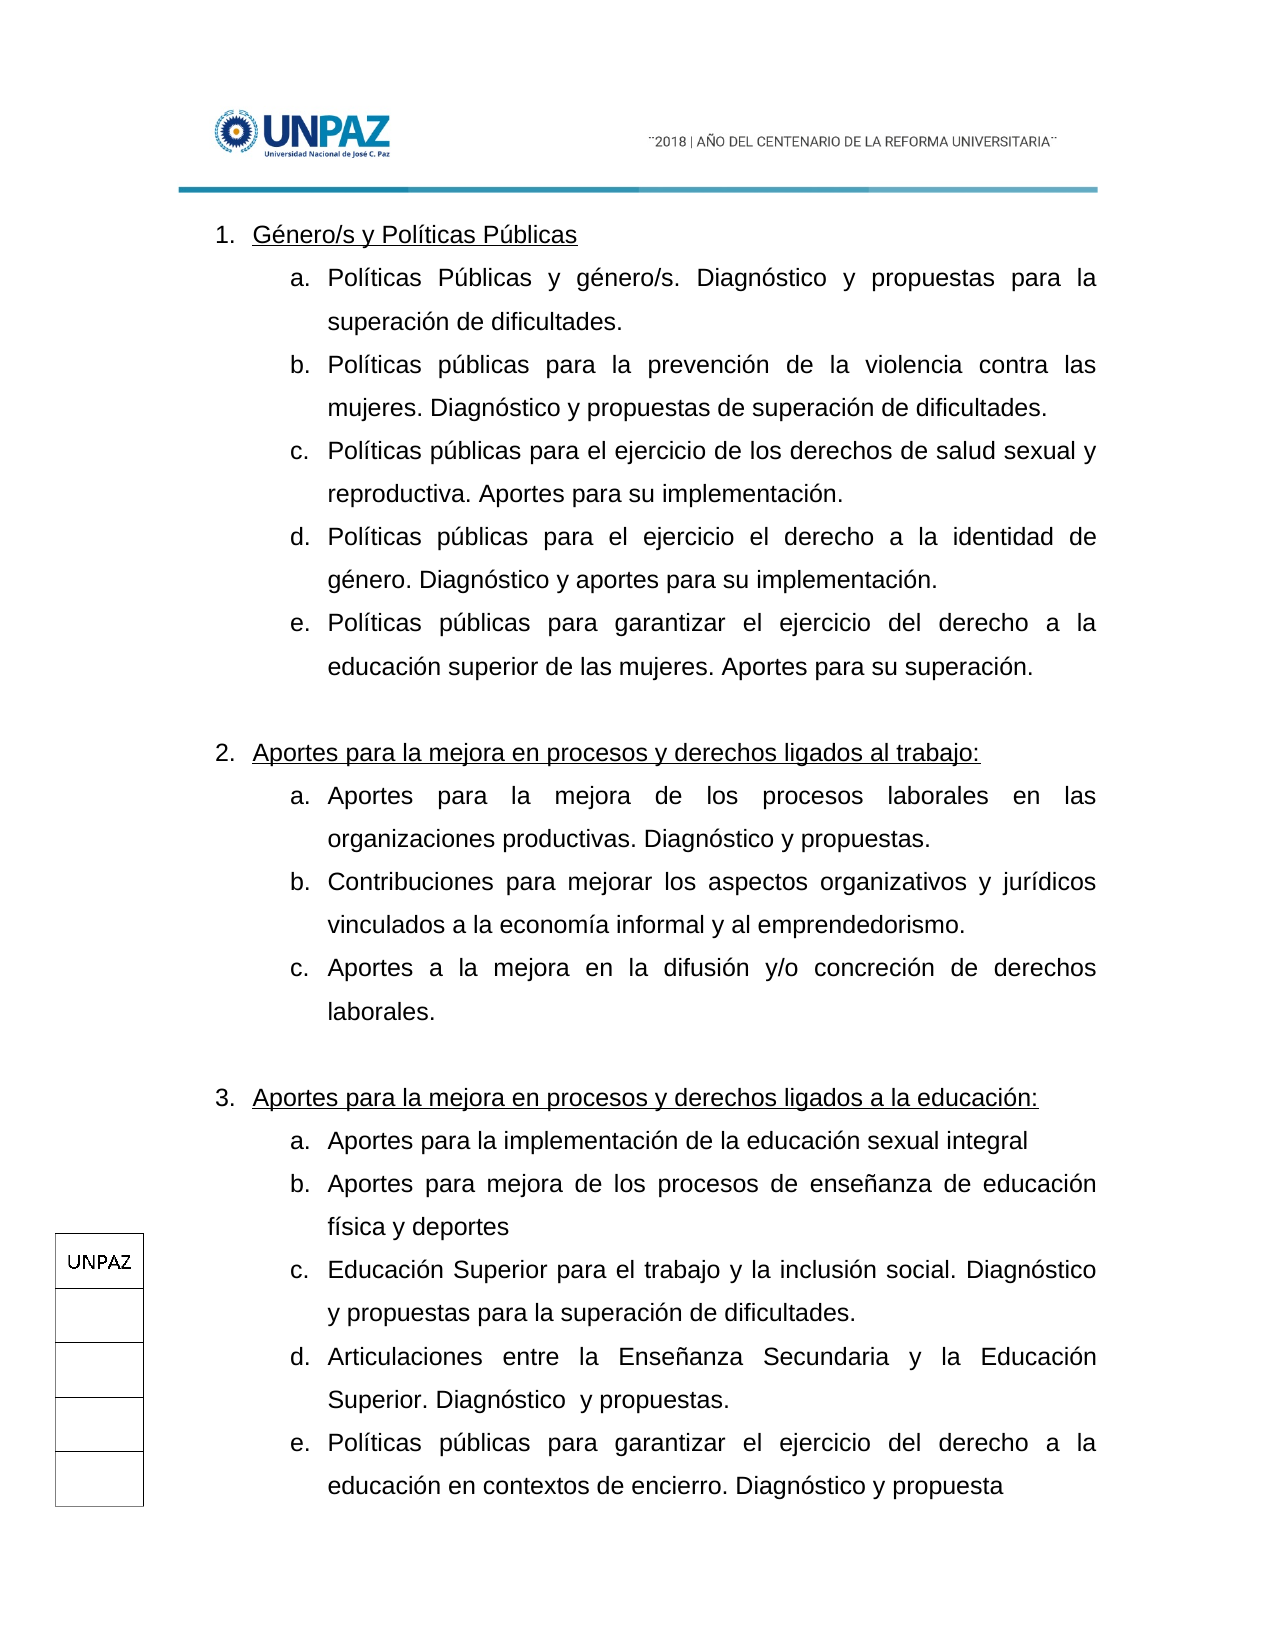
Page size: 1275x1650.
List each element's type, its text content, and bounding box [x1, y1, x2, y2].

list Género/s y Políticas Públicas [215, 220, 1098, 249]
picture [177, 73, 1098, 193]
list Aportes para mejora de los procesos de enseñanza de educación física y deportes [290, 1169, 1098, 1241]
list Políticas Públicas y género/s. Diagnóstico y propuestas para la superación de dificultades. [290, 263, 1098, 335]
list Contribuciones para mejorar los aspectos organizativos y jurídicos vinculados a la economía informal y al emprendedorismo. [290, 867, 1098, 939]
list Políticas públicas para garantizar el ejercicio del derecho a la educación superior de las mujeres. Aportes para su superación. [290, 608, 1098, 680]
list Aportes para la mejora de los procesos laborales en las organizaciones productivas. Diagnóstico y propuestas. [290, 781, 1098, 853]
list Políticas públicas para el ejercicio el derecho a la identidad de género. Diagnóstico y aportes para su implementación. [290, 522, 1098, 594]
list Políticas públicas para el ejercicio de los derechos de salud sexual y reproductiva. Aportes para su implementación. [290, 436, 1098, 508]
list Aportes para la implementación de la educación sexual integral [290, 1126, 1098, 1155]
list Educación Superior para el trabajo y la inclusión social. Diagnóstico y propuestas para la superación de dificultades. [290, 1255, 1098, 1327]
list Aportes a la mejora en la difusión y/o concreción de derechos laborales. [290, 953, 1098, 1025]
list Políticas públicas para la prevención de la violencia contra las mujeres. Diagnóstico y propuestas de superación de dificultades. [290, 350, 1098, 422]
list Aportes para la mejora en procesos y derechos ligados al trabajo: [215, 738, 1098, 767]
list Aportes para la mejora en procesos y derechos ligados a la educación: [215, 1083, 1098, 1112]
list Políticas públicas para garantizar el ejercicio del derecho a la educación en contextos de encierro. Diagnóstico y propuesta [290, 1428, 1098, 1500]
list Articulaciones entre la Enseñanza Secundaria y la Educación Superior. Diagnóstico y propuestas. [290, 1342, 1098, 1413]
